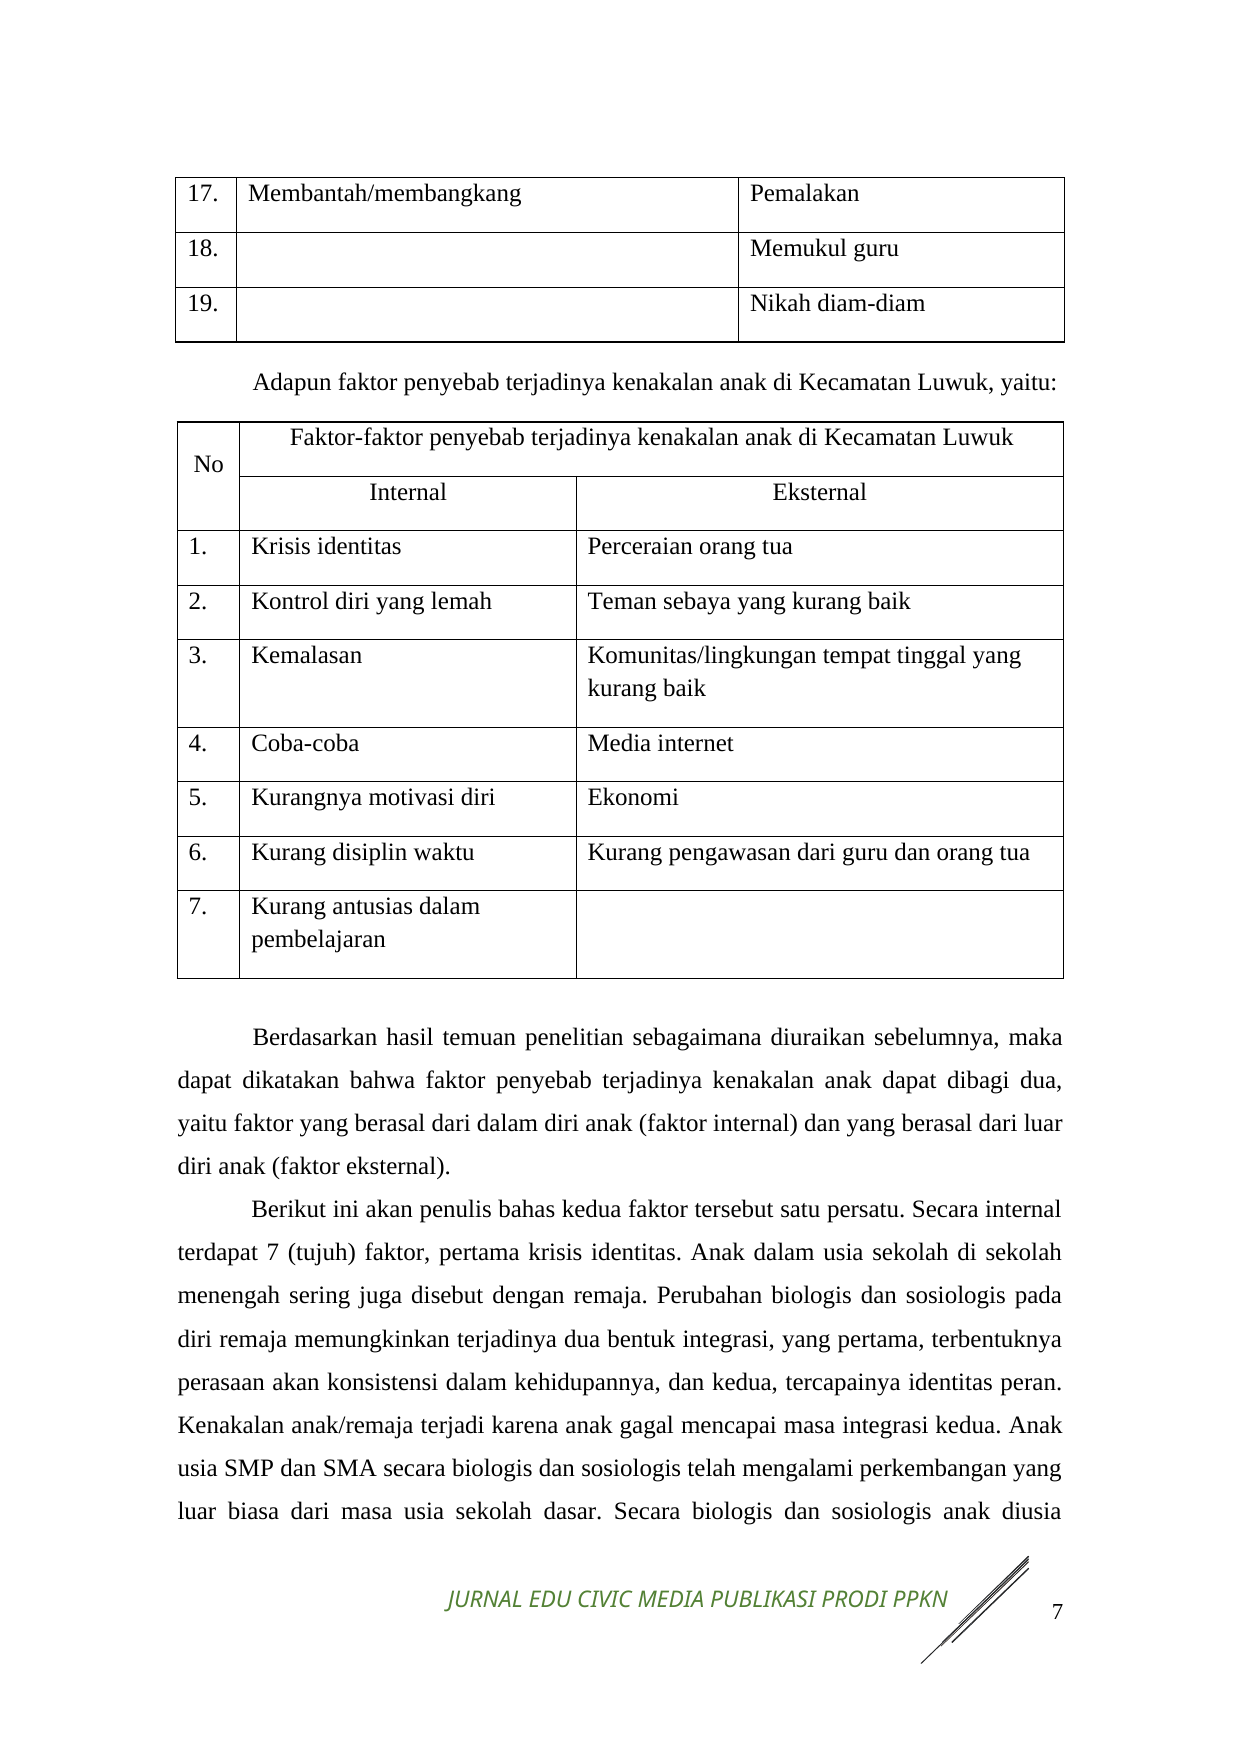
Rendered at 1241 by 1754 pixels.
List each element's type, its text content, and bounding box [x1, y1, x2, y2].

text Adapun faktor penyebab terjadinya kenakalan anak di Kecamatan Luwuk, yaitu: [252, 367, 1063, 396]
table_cell Kurang antusias dalam pembelajaran [240, 891, 576, 978]
table_cell Kurang pengawasan dari guru dan orang tua [577, 837, 1063, 890]
table_cell Coba-coba [240, 728, 576, 781]
table_cell Kurang disiplin waktu [240, 837, 576, 890]
table_cell Perceraian orang tua [577, 531, 1063, 585]
table_cell [178, 728, 239, 781]
table_cell [237, 288, 738, 341]
table_cell Membantah/membangkang [237, 178, 738, 232]
table_cell Internal [240, 477, 576, 530]
table_cell Pemalakan [739, 178, 1064, 232]
table_cell [178, 782, 239, 836]
table_cell Media internet [577, 728, 1063, 781]
table_cell Memukul guru [739, 233, 1064, 287]
table_cell [237, 233, 738, 287]
table_cell [178, 640, 239, 727]
table_cell Kurangnya motivasi diri [240, 782, 576, 836]
table_cell [176, 288, 236, 341]
table_cell [176, 178, 236, 232]
table_cell [178, 891, 239, 978]
table_cell [178, 586, 239, 639]
table_cell Teman sebaya yang kurang baik [577, 586, 1063, 639]
table_cell Krisis identitas [240, 531, 576, 585]
table_cell Eksternal [577, 477, 1063, 530]
text Berdasarkan hasil temuan penelitian sebagaimana diuraikan sebelumnya, maka dapat dikatakan bahwa faktor penyebab terjadinya kenakalan anak dapat dibagi dua, yaitu faktor yang berasal dari dalam diri anak (faktor internal) dan yang berasal dari luar diri anak (faktor eksternal). [177, 1022, 1063, 1180]
table_cell [178, 837, 239, 890]
table_header No [178, 423, 239, 530]
table_cell [178, 531, 239, 585]
table_cell [577, 891, 1063, 978]
table_cell Komunitas/lingkungan tempat tinggal yang kurang baik [577, 640, 1063, 727]
table_cell [176, 233, 236, 287]
table_cell Ekonomi [577, 782, 1063, 836]
table_cell Kontrol diri yang lemah [240, 586, 576, 639]
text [177, 1194, 1063, 1525]
table_header Faktor-faktor penyebab terjadinya kenakalan anak di Kecamatan Luwuk [240, 423, 1063, 476]
table_cell Kemalasan [240, 640, 576, 727]
table_cell Nikah diam-diam [739, 288, 1064, 341]
